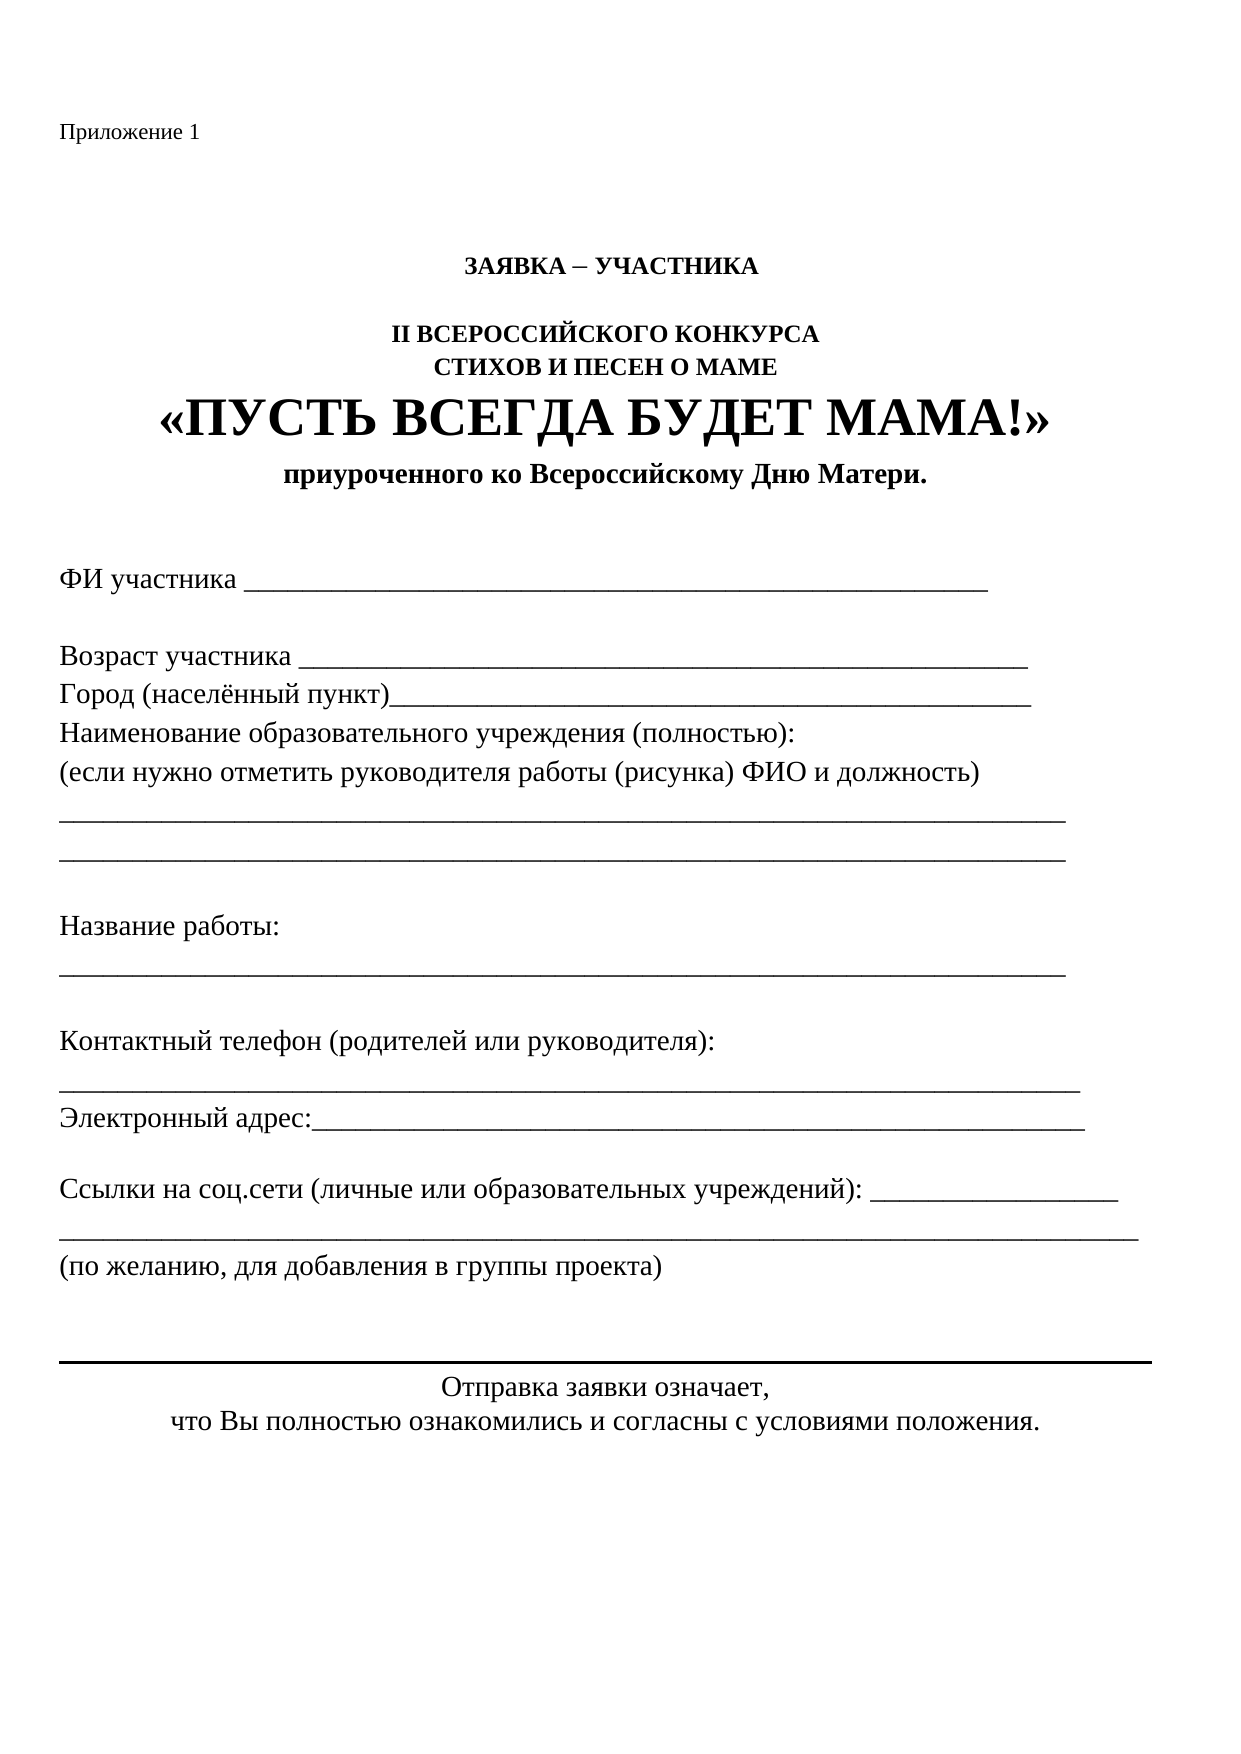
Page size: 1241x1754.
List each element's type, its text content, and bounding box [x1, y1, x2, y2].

text Город (населённый пункт)____________________________________________ [59, 677, 1152, 710]
text Приложение 1 [59, 118, 1152, 144]
text «ПУСТЬ ВСЕГДА БУДЕТ МАМА!» [59, 385, 1152, 447]
text Возраст участника __________________________________________________ [59, 638, 1152, 672]
text Контактный телефон (родителей или руководителя): ______________________________________________________________________ [59, 1023, 1152, 1096]
text _____________________________________________________________________ [59, 792, 1152, 826]
text что Вы полностью ознакомились и согласны с условиями положения. [59, 1403, 1152, 1436]
text Ссылки на соц.сети (личные или образовательных учреждений): _________________ [59, 1171, 1152, 1205]
text ФИ участника ___________________________________________________ [59, 561, 1152, 594]
text II ВСЕРОССИЙСКОГО КОНКУРСА [59, 319, 1152, 348]
text (по желанию, для добавления в группы проекта) [59, 1248, 1152, 1282]
text ЗАЯВКА – УЧАСТНИКА [59, 247, 1152, 281]
text Отправка заявки означает, [59, 1369, 1152, 1403]
text приуроченного ко Всероссийскому Дню Матери. [59, 456, 1152, 490]
text Название работы: _____________________________________________________________________ [59, 908, 1152, 980]
text Наименование образовательного учреждения (полностью): [59, 715, 1152, 749]
text Электронный адрес:_____________________________________________________ [59, 1101, 1152, 1134]
text СТИХОВ И ПЕСЕН О МАМЕ [59, 352, 1152, 381]
text __________________________________________________________________________ [59, 1210, 1152, 1243]
text _____________________________________________________________________ [59, 831, 1152, 864]
text (если нужно отметить руководителя работы (рисунка) ФИО и должность) [59, 754, 1152, 787]
